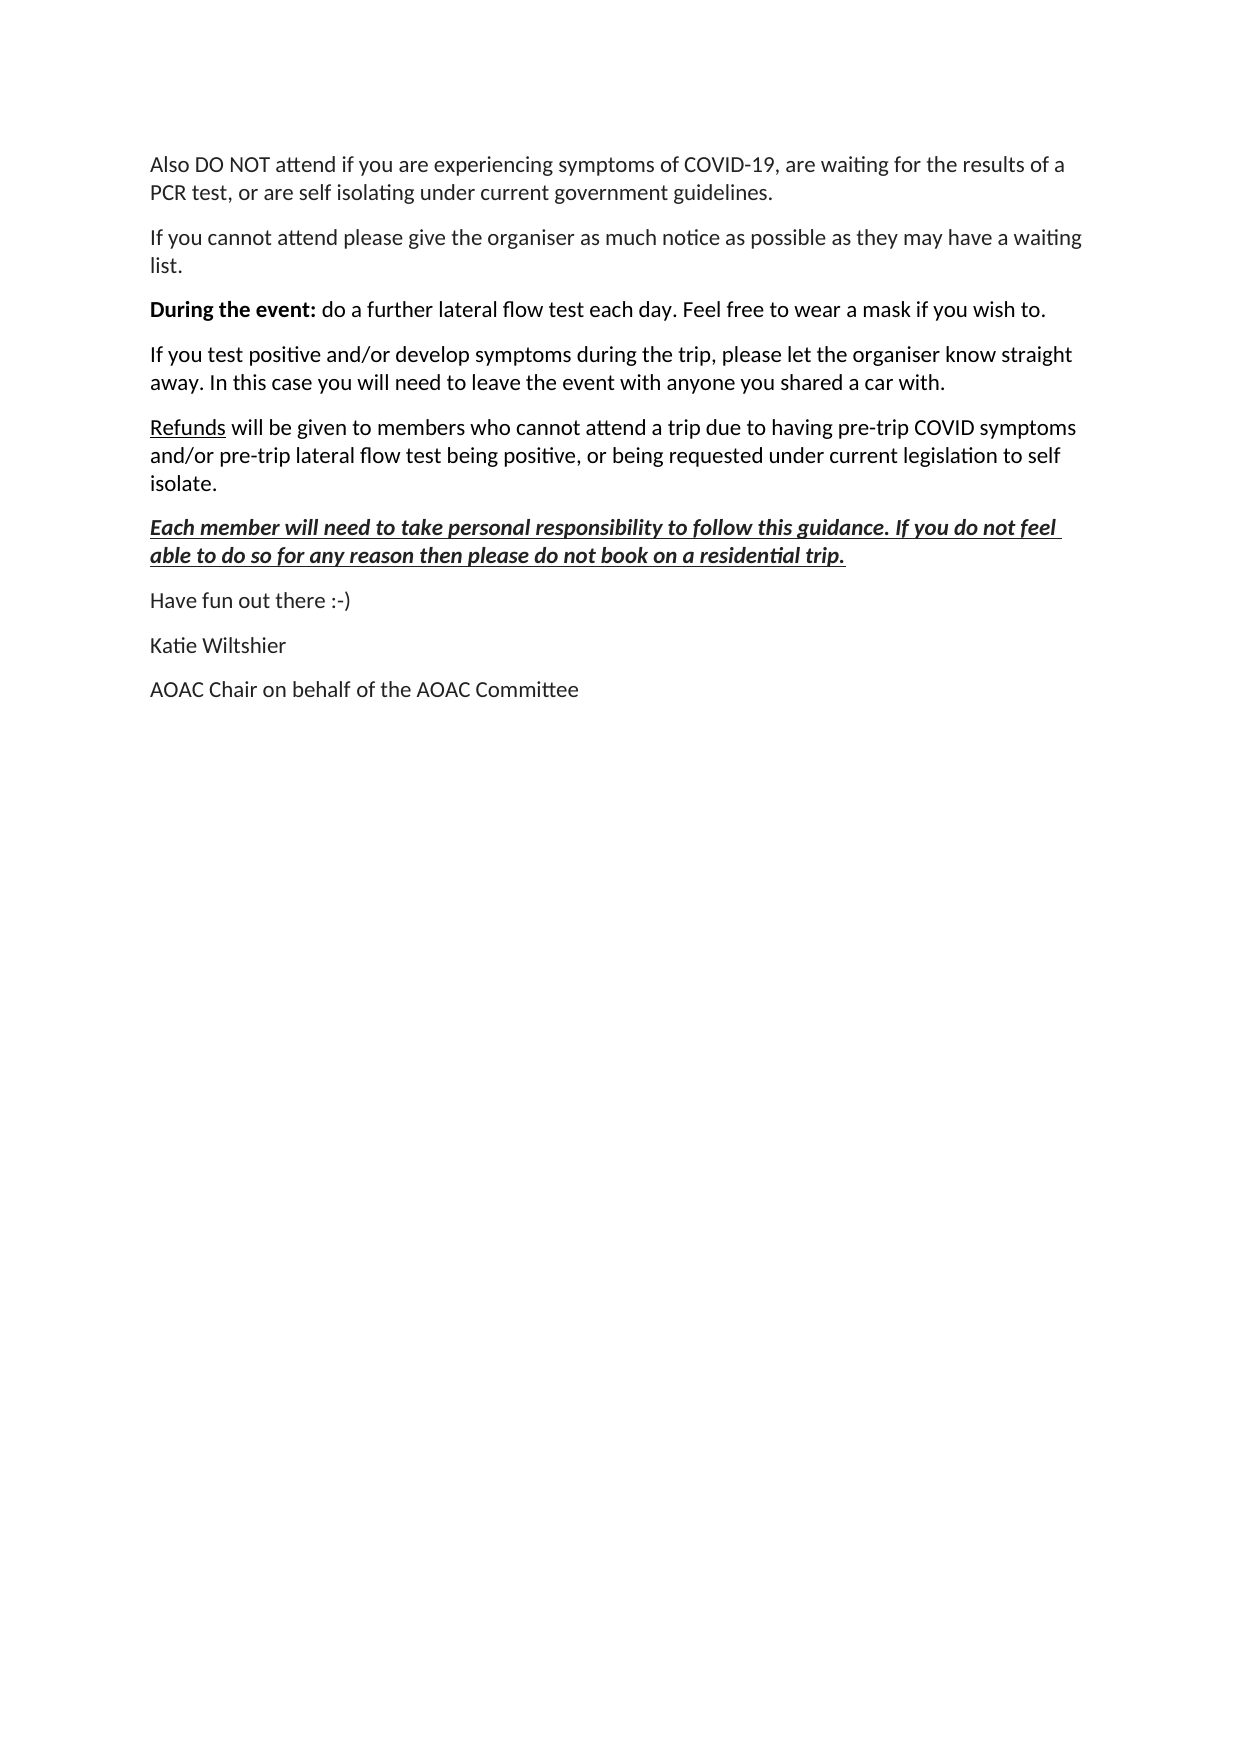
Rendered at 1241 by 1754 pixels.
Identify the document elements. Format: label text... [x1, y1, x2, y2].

text Refunds will be given to members who cannot attend a trip due to having pre-trip COVID symptoms and/or pre-trip lateral flow test being positive, or being requested under current legislation to self isolate. [150, 413, 1090, 497]
text Also DO NOT attend if you are experiencing symptoms of COVID-19, are waiting for the results of a PCR test, or are self isolating under current government guidelines. [150, 150, 1090, 206]
text If you cannot attend please give the organiser as much notice as possible as they may have a waiting list. [150, 223, 1090, 279]
text Each member will need to take personal responsibility to follow this guidance. If you do not feel able to do so for any reason then please do not book on a residential trip. [150, 513, 1090, 569]
text If you test positive and/or develop symptoms during the trip, please let the organiser know straight away. In this case you will need to leave the event with anyone you shared a car with. [150, 340, 1090, 396]
text Have fun out there :-) [150, 586, 1090, 614]
text Katie Wiltshier [150, 631, 1090, 659]
text During the event: do a further lateral flow test each day. Feel free to wear a mask if you wish to. [150, 295, 1090, 323]
text AOAC Chair on behalf of the AOAC Committee [150, 676, 1090, 704]
